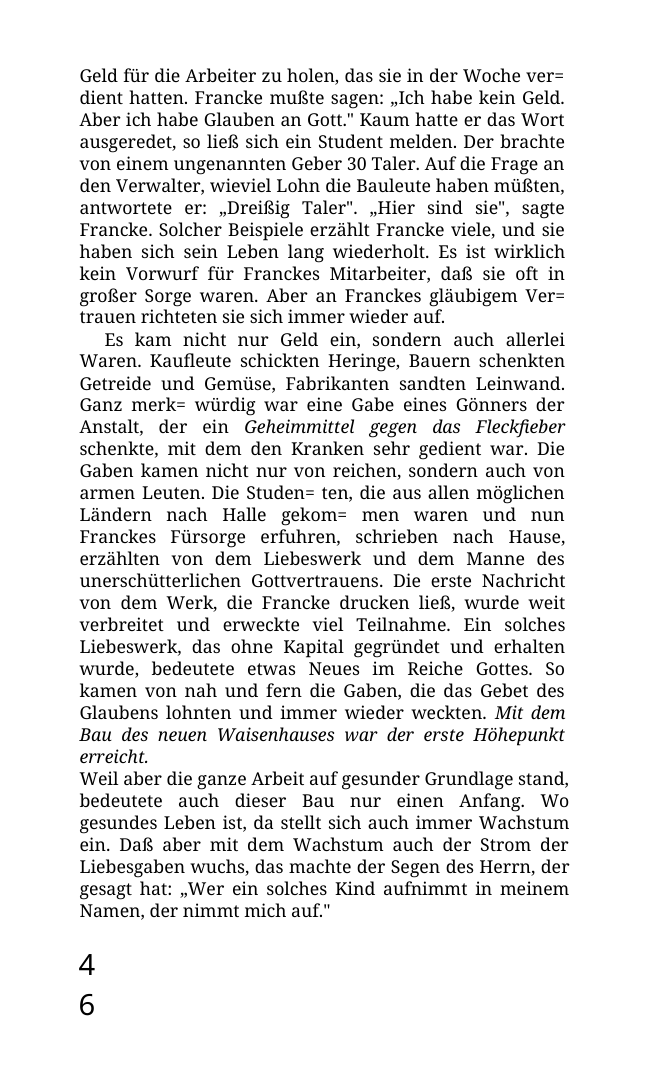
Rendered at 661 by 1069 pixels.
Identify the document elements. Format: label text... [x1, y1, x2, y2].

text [79, 65, 566, 328]
text Es kam nicht nur Geld ein, sondern auch allerlei Waren. Kaufleute schickten Heringe, Bauern schenkten Getreide und Gemüse, Fabrikanten sandten Leinwand. Ganz merk= würdig war eine Gabe eines Gönners der Anstalt, der ein Geheimmittel gegen das Fleckfieber schenkte, mit dem den Kranken sehr gedient war. Die Gaben kamen nicht nur von reichen, sondern auch von armen Leuten. Die Studen= ten, die aus allen möglichen Ländern nach Halle gekom= men waren und nun Franckes Fürsorge erfuhren, schrieben nach Hause, erzählten von dem Liebeswerk und dem Manne des unerschütterlichen Gottvertrauens. Die erste Nachricht von dem Werk, die Francke drucken ließ, wurde weit verbreitet und erweckte viel Teilnahme. Ein solches Liebeswerk, das ohne Kapital gegründet und erhalten wurde, bedeutete etwas Neues im Reiche Gottes. So kamen von nah und fern die Gaben, die das Gebet des Glaubens lohnten und immer wieder weckten. Mit dem Bau des neuen Waisenhauses war der erste Höhepunkt erreicht. [79, 328, 566, 768]
text Weil aber die ganze Arbeit auf gesunder Grundlage stand, bedeutete auch dieser Bau nur einen Anfang. Wo gesundes Leben ist, da stellt sich auch immer Wachstum ein. Daß aber mit dem Wachstum auch der Strom der Liebesgaben wuchs, das machte der Segen des Herrn, der gesagt hat: „Wer ein solches Kind aufnimmt in meinem Namen, der nimmt mich auf." [79, 768, 570, 922]
